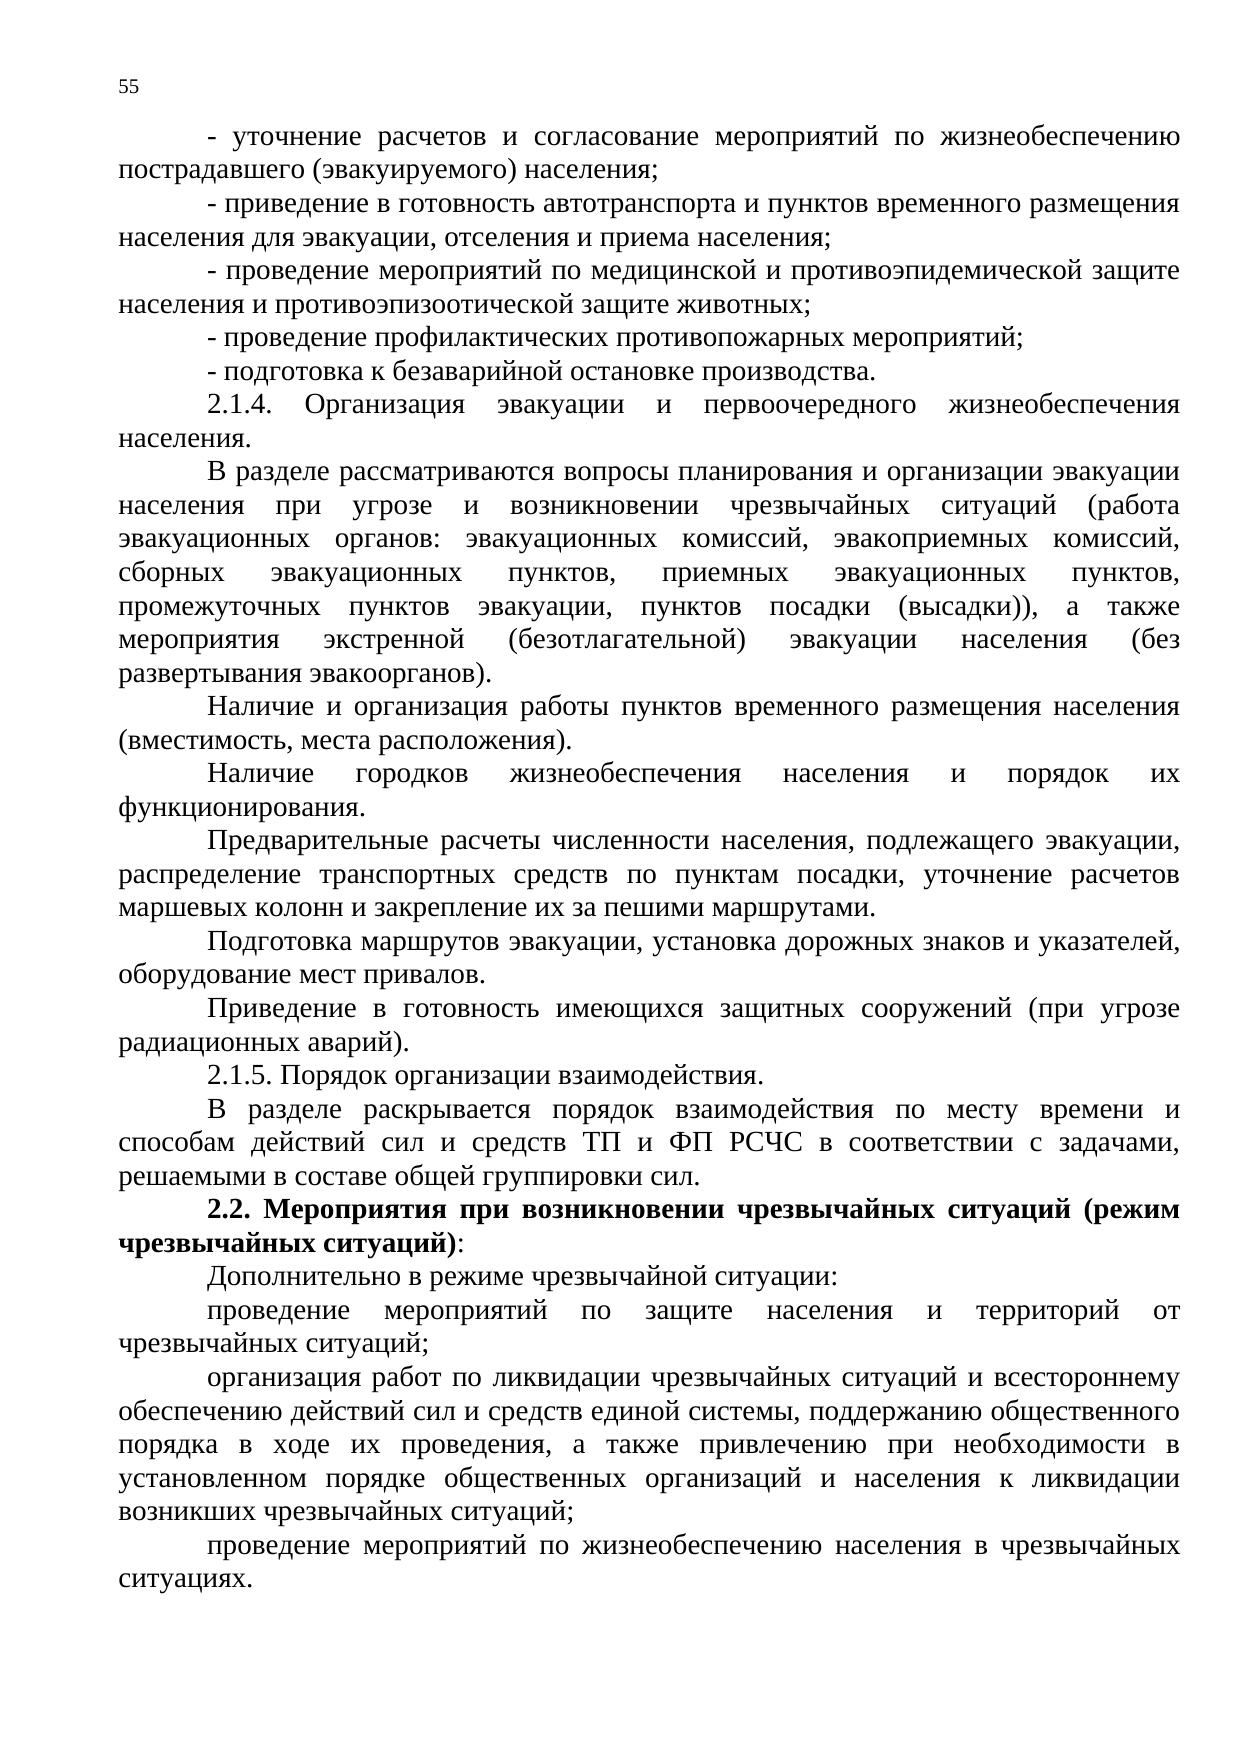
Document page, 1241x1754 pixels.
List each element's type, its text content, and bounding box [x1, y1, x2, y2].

text - приведение в готовность автотранспорта и пунктов временного размещения населения для эвакуации, отселения и приема населения; [118, 185, 1181, 252]
text проведение мероприятий по защите населения и территорий от чрезвычайных ситуаций; [118, 1292, 1181, 1359]
text - проведение профилактических противопожарных мероприятий; [118, 319, 1181, 353]
text - подготовка к безаварийной остановке производства. [118, 353, 1181, 386]
text 2.2. Мероприятия при возникновении чрезвычайных ситуаций (режим чрезвычайных ситуаций): [118, 1191, 1181, 1258]
text - проведение мероприятий по медицинской и противоэпидемической защите населения и противоэпизоотической защите животных; [118, 252, 1181, 319]
text В разделе раскрывается порядок взаимодействия по месту времени и способам действий сил и средств ТП и ФП РСЧС в соответствии с задачами, решаемыми в составе общей группировки сил. [118, 1091, 1181, 1191]
text В разделе рассматриваются вопросы планирования и организации эвакуации населения при угрозе и возникновении чрезвычайных ситуаций (работа эвакуационных органов: эвакуационных комиссий, эвакоприемных комиссий, сборных эвакуационных пунктов, приемных эвакуационных пунктов, промежуточных пунктов эвакуации, пунктов посадки (высадки)), а также мероприятия экстренной (безотлагательной) эвакуации населения (без развертывания эвакоорганов). [118, 453, 1181, 688]
text - уточнение расчетов и согласование мероприятий по жизнеобеспечению пострадавшего (эвакуируемого) населения; [118, 118, 1181, 185]
text Дополнительно в режиме чрезвычайной ситуации: [118, 1258, 1181, 1292]
text 2.1.4. Организация эвакуации и первоочередного жизнеобеспечения населения. [118, 386, 1181, 453]
text Наличие и организация работы пунктов временного размещения населения (вместимость, места расположения). [118, 688, 1181, 755]
text Предварительные расчеты численности населения, подлежащего эвакуации, распределение транспортных средств по пунктам посадки, уточнение расчетов маршевых колонн и закрепление их за пешими маршрутами. [118, 822, 1181, 923]
text организация работ по ликвидации чрезвычайных ситуаций и всестороннему обеспечению действий сил и средств единой системы, поддержанию общественного порядка в ходе их проведения, а также привлечению при необходимости в установленном порядке общественных организаций и населения к ликвидации возникших чрезвычайных ситуаций; [118, 1359, 1181, 1527]
text 2.1.5. Порядок организации взаимодействия. [118, 1057, 1181, 1091]
text проведение мероприятий по жизнеобеспечению населения в чрезвычайных ситуациях. [118, 1527, 1181, 1594]
text Приведение в готовность имеющихся защитных сооружений (при угрозе радиационных аварий). [118, 990, 1181, 1057]
text Наличие городков жизнеобеспечения населения и порядок их функционирования. [118, 755, 1181, 822]
text Подготовка маршрутов эвакуации, установка дорожных знаков и указателей, оборудование мест привалов. [118, 923, 1181, 990]
